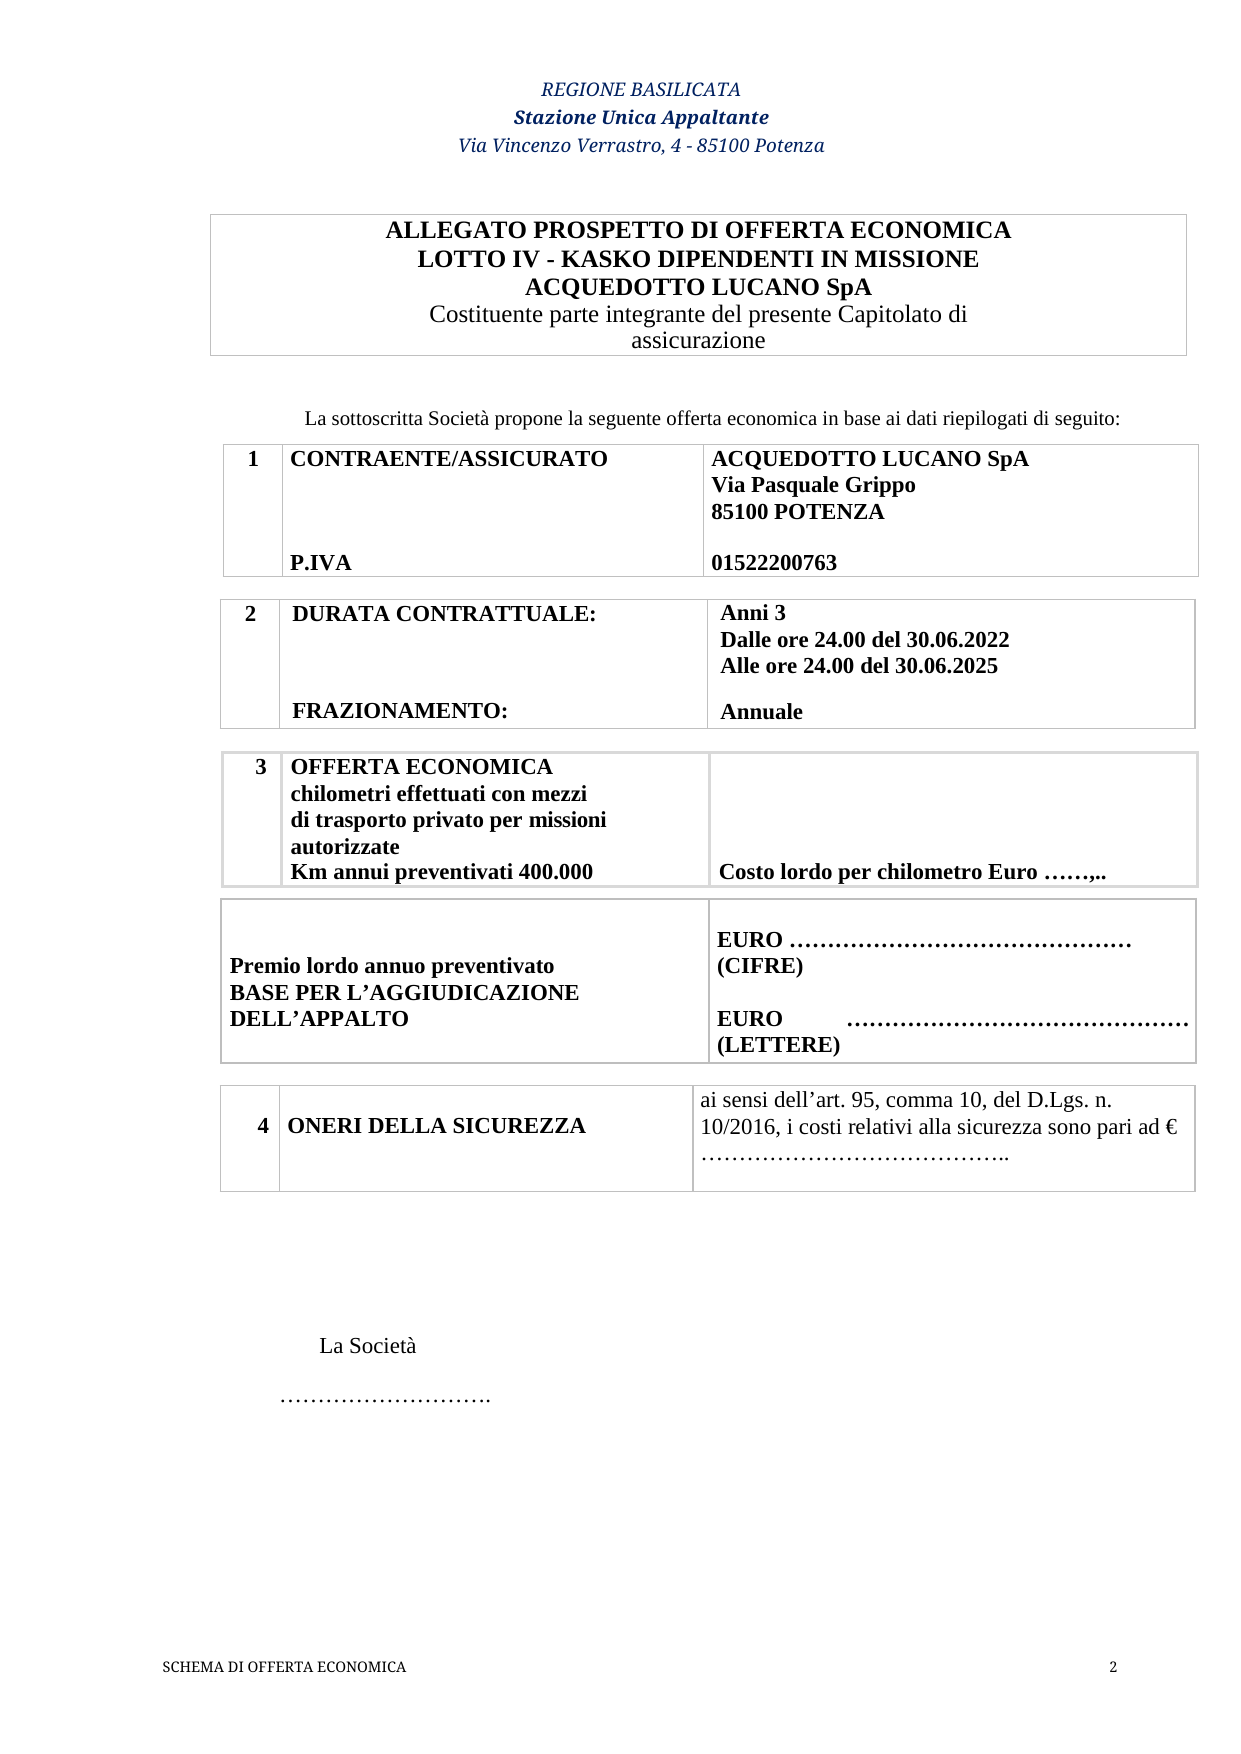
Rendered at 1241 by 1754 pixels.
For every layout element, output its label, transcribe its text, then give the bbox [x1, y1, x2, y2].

table_header CONTRAENTE/ASSICURATO P.IVA [283, 445, 703, 576]
table_header 4 [221, 1086, 279, 1191]
table_header 2 [221, 600, 279, 728]
table_cell ………………………. [258, 1371, 512, 1409]
table_header EURO ……………………………………… (CIFRE) EURO ……………………………………… (LETTERE) [710, 900, 1195, 1062]
table_header La Società [258, 1333, 512, 1371]
table_header ACQUEDOTTO LUCANO SpA Via Pasquale Grippo 85100 POTENZA 01522200763 [704, 445, 1198, 576]
table_header 3 [224, 754, 280, 885]
table_header 1 [224, 445, 282, 576]
table_header ONERI DELLA SICUREZZA [280, 1086, 692, 1191]
table_header DURATA CONTRATTUALE: FRAZIONAMENTO: [280, 600, 707, 728]
table_header OFFERTA ECONOMICA chilometri effettuati con mezzi di trasporto privato per missioni autorizzate Km annui preventivati 400.000 [283, 754, 708, 885]
table_header Costo lordo per chilometro Euro ……,.. [711, 754, 1196, 885]
table_header Premio lordo annuo preventivato BASE PER L’AGGIUDICAZIONE DELL’APPALTO [222, 900, 708, 1062]
table_header Anni 3 Dalle ore 24.00 del 30.06.2022 Alle ore 24.00 del 30.06.2025 Annuale [708, 600, 1194, 728]
table_header ai sensi dell’art. 95, comma 10, del D.Lgs. n. 10/2016, i costi relativi alla sicurezza sono pari ad € ………………………………….. [694, 1086, 1194, 1191]
text La sottoscritta Società propone la seguente offerta economica in base ai dati riepilogati di seguito: [304, 406, 1122, 430]
